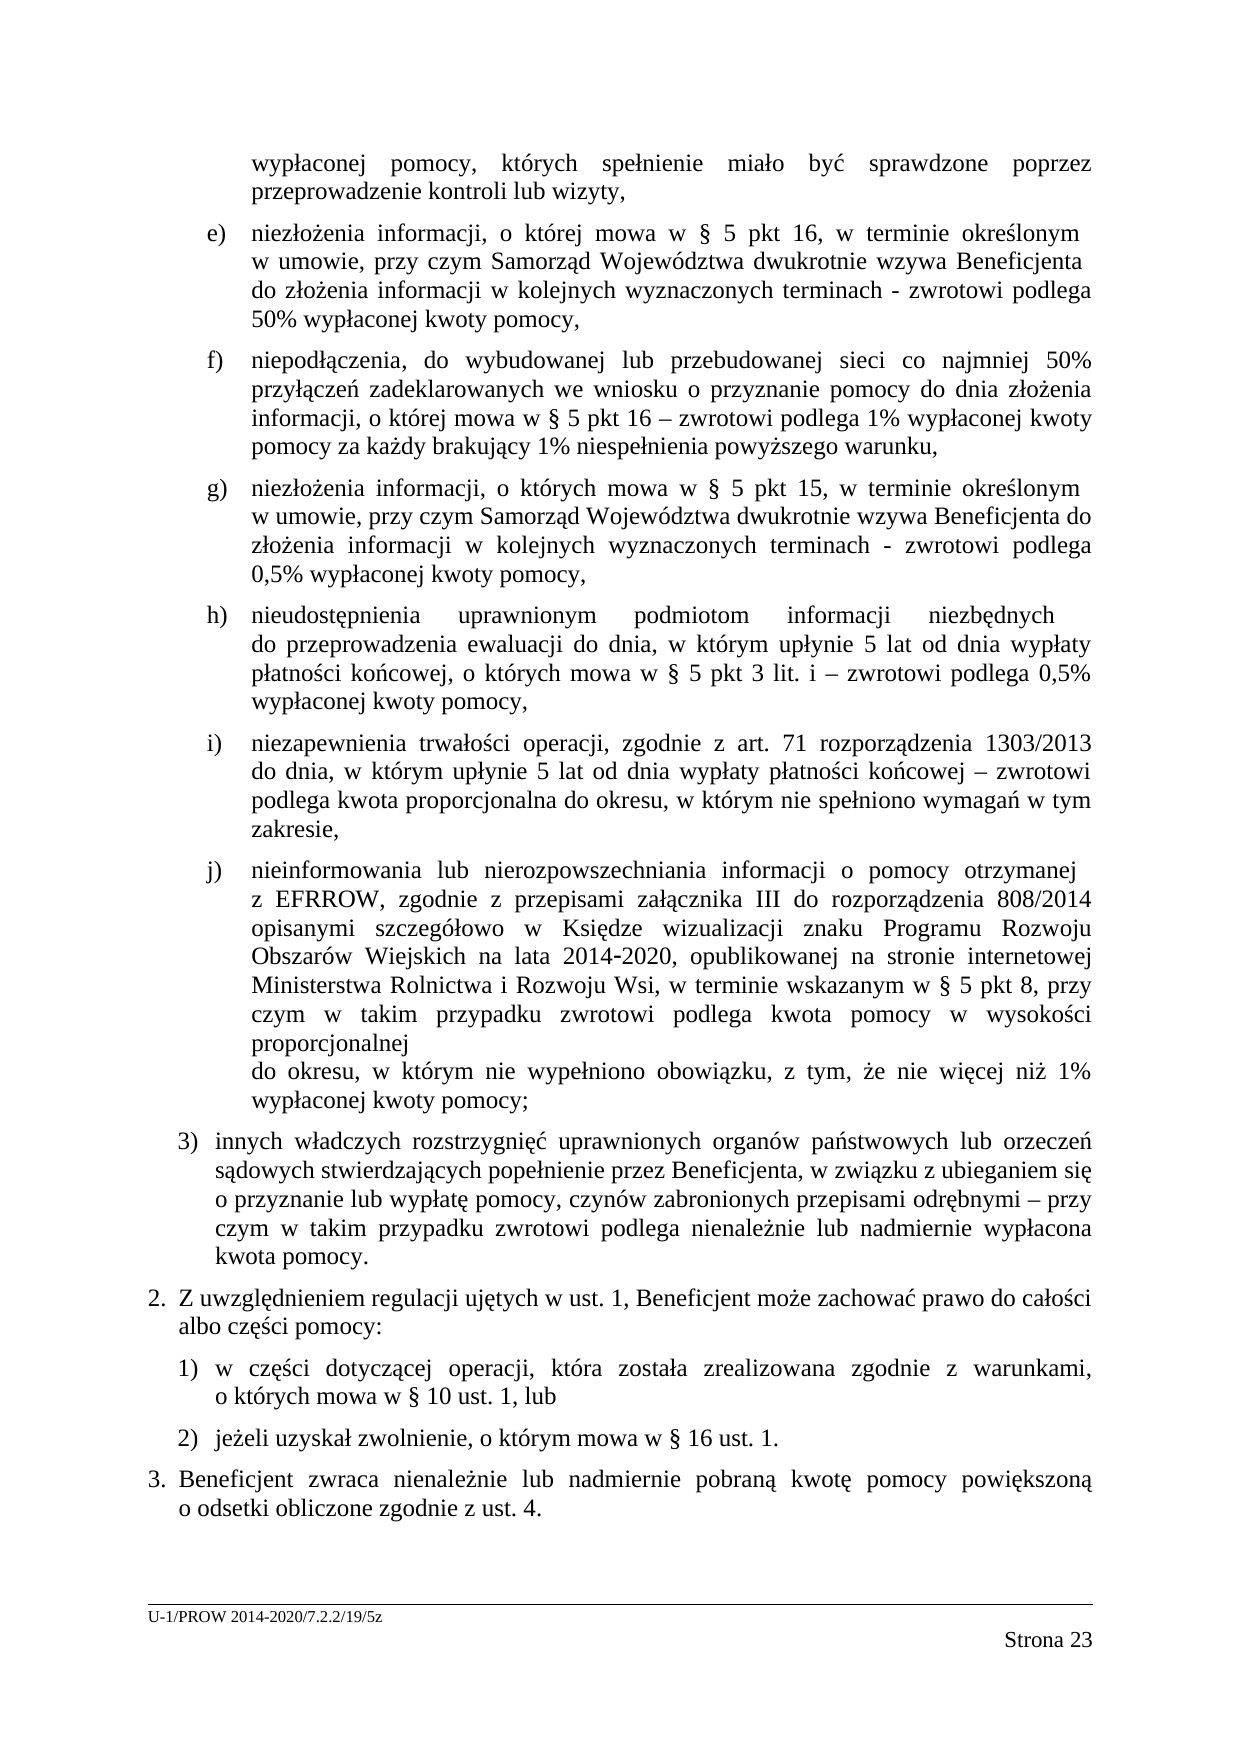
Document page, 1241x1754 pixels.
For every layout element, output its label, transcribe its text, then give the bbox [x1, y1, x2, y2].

list Beneficjent zwraca nienależnie lub nadmiernie pobraną kwotę pomocy powiększoną o odsetki obliczone zgodnie z ust. 4. [148, 1464, 1093, 1521]
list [207, 148, 1093, 205]
list nieinformowania lub nierozpowszechniania informacji o pomocy otrzymanej z EFRROW, zgodnie z przepisami załącznika III do rozporządzenia 808/2014 opisanymi szczegółowo w Księdze wizualizacji znaku Programu Rozwoju Obszarów Wiejskich na lata 20142020, opublikowanej na stronie internetowej Ministerstwa Rolnictwa i Rozwoju Wsi, w terminie wskazanym w § 5 pkt 8, przy czym w takim przypadku zwrotowi podlega kwota pomocy w wysokości proporcjonalnej do okresu, w którym nie wypełniono obowiązku, z tym, że nie więcej niż 1% wypłaconej kwoty pomocy; [207, 855, 1093, 1114]
list nieudostępnienia uprawnionym podmiotom informacji niezbędnych do przeprowadzenia ewaluacji do dnia, w którym upłynie 5 lat od dnia wypłaty płatności końcowej, o których mowa w § 5 pkt 3 lit. i – zwrotowi podlega 0,5% wypłaconej kwoty pomocy, [207, 600, 1093, 715]
list niezłożenia informacji, o której mowa w § 5 pkt 16, w terminie określonym w umowie, przy czym Samorząd Województwa dwukrotnie wzywa Beneficjenta do złożenia informacji w kolejnych wyznaczonych terminach - zwrotowi podlega 50% wypłaconej kwoty pomocy, [207, 218, 1093, 333]
list innych władczych rozstrzygnięć uprawnionych organów państwowych lub orzeczeń sądowych stwierdzających popełnienie przez Beneficjenta, w związku z ubieganiem się o przyznanie lub wypłatę pomocy, czynów zabronionych przepisami odrębnymi – przy czym w takim przypadku zwrotowi podlega nienależnie lub nadmiernie wypłacona kwota pomocy. [177, 1126, 1093, 1270]
list niezłożenia informacji, o których mowa w § 5 pkt 15, w terminie określonym w umowie, przy czym Samorząd Województwa dwukrotnie wzywa Beneficjenta do złożenia informacji w kolejnych wyznaczonych terminach - zwrotowi podlega 0,5% wypłaconej kwoty pomocy, [207, 473, 1093, 588]
list niezapewnienia trwałości operacji, zgodnie z art. 71 rozporządzenia 1303/2013 do dnia, w którym upłynie 5 lat od dnia wypłaty płatności końcowej – zwrotowi podlega kwota proporcjonalna do okresu, w którym nie spełniono wymagań w tym zakresie, [207, 728, 1093, 843]
list niepodłączenia, do wybudowanej lub przebudowanej sieci co najmniej 50% przyłączeń zadeklarowanych we wniosku o przyznanie pomocy do dnia złożenia informacji, o której mowa w § 5 pkt 16 – zwrotowi podlega 1% wypłaconej kwoty pomocy za każdy brakujący 1% niespełnienia powyższego warunku, [207, 345, 1093, 460]
list jeżeli uzyskał zwolnienie, o którym mowa w § 16 ust. 1. [177, 1423, 1093, 1451]
list Z uwzględnieniem regulacji ujętych w ust. 1, Beneficjent może zachować prawo do całości albo części pomocy: [148, 1283, 1093, 1340]
list w części dotyczącej operacji, która została zrealizowana zgodnie z warunkami, o których mowa w § 10 ust. 1, lub [177, 1353, 1093, 1410]
